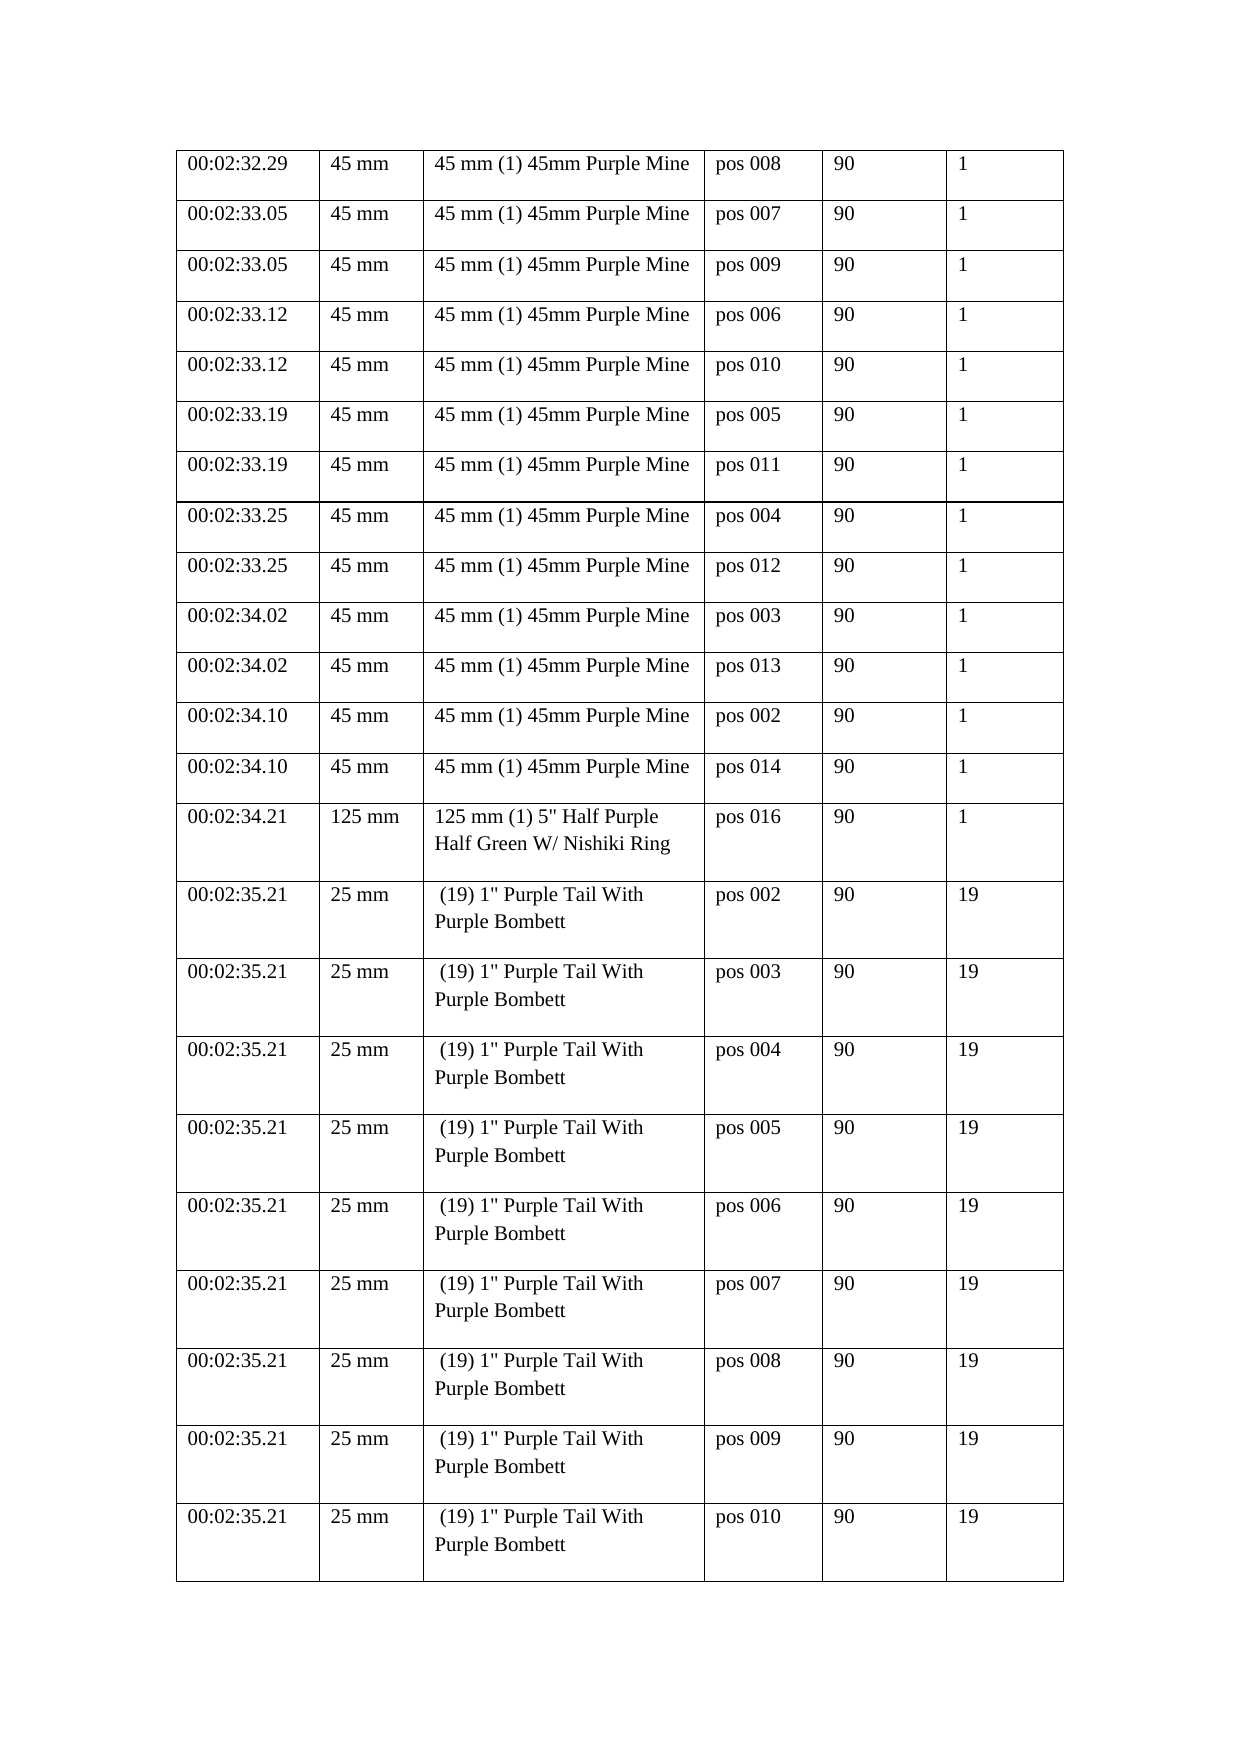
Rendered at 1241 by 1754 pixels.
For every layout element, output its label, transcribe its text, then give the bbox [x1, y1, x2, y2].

table_cell 45 mm [320, 703, 423, 752]
table_cell 19 [947, 1426, 1063, 1503]
table_cell 00:02:35.21 [177, 1193, 319, 1269]
table_cell 00:02:35.21 [177, 959, 319, 1036]
table_cell 19 [947, 1037, 1063, 1114]
table_cell 1 [947, 302, 1063, 351]
table_cell 125 mm (1) 5" Half Purple Half Green W/ Nishiki Ring [424, 804, 704, 881]
table_cell 1 [947, 754, 1063, 803]
table_cell 00:02:35.21 [177, 1426, 319, 1503]
table_cell 90 [823, 402, 946, 451]
table_cell 25 mm [320, 1115, 423, 1192]
table_cell pos 007 [705, 201, 822, 250]
table_cell 19 [947, 959, 1063, 1036]
table_cell (19) 1" Purple Tail With Purple Bombett [424, 1115, 704, 1192]
table_cell 00:02:35.21 [177, 1271, 319, 1347]
table_cell 00:02:34.02 [177, 603, 319, 652]
table_cell 90 [823, 882, 946, 958]
table_cell 90 [823, 959, 946, 1036]
table_cell pos 011 [705, 452, 822, 501]
table_cell pos 002 [705, 703, 822, 752]
table_cell 00:02:34.10 [177, 703, 319, 752]
table_cell 90 [823, 603, 946, 652]
table_cell pos 006 [705, 1193, 822, 1269]
table_cell 45 mm [320, 251, 423, 301]
table_cell pos 009 [705, 251, 822, 301]
table_cell 19 [947, 882, 1063, 958]
table_cell 00:02:33.19 [177, 452, 319, 501]
table_cell 1 [947, 452, 1063, 501]
table_cell 45 mm [320, 452, 423, 501]
table_cell 45 mm [320, 653, 423, 702]
table_cell 45 mm (1) 45mm Purple Mine [424, 703, 704, 752]
table_cell 125 mm [320, 804, 423, 881]
table_cell 00:02:35.21 [177, 1115, 319, 1192]
table_cell 90 [823, 1349, 946, 1425]
table_cell (19) 1" Purple Tail With Purple Bombett [424, 1271, 704, 1347]
table_cell 90 [823, 452, 946, 501]
table_cell (19) 1" Purple Tail With Purple Bombett [424, 1193, 704, 1269]
table_cell 25 mm [320, 1504, 423, 1581]
table_cell 00:02:33.05 [177, 251, 319, 301]
table_cell 45 mm [320, 352, 423, 401]
table_cell pos 003 [705, 603, 822, 652]
table_cell 45 mm [320, 503, 423, 552]
table_cell 90 [823, 653, 946, 702]
table_cell 19 [947, 1271, 1063, 1347]
table_cell 90 [823, 1271, 946, 1347]
table_cell 45 mm (1) 45mm Purple Mine [424, 603, 704, 652]
table_cell 45 mm [320, 754, 423, 803]
table_cell pos 010 [705, 1504, 822, 1581]
table_cell 45 mm (1) 45mm Purple Mine [424, 151, 704, 200]
table_cell 90 [823, 754, 946, 803]
table_cell pos 009 [705, 1426, 822, 1503]
table_cell pos 004 [705, 1037, 822, 1114]
table_cell 45 mm [320, 402, 423, 451]
table_cell 90 [823, 1504, 946, 1581]
table_cell 25 mm [320, 959, 423, 1036]
table_cell 00:02:35.21 [177, 1037, 319, 1114]
table_cell 00:02:32.29 [177, 151, 319, 200]
table_cell 45 mm [320, 151, 423, 200]
table_cell 00:02:33.25 [177, 503, 319, 552]
table_cell 19 [947, 1193, 1063, 1269]
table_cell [424, 1504, 704, 1581]
table_cell 00:02:34.10 [177, 754, 319, 803]
table_cell 19 [947, 1349, 1063, 1425]
table_cell 90 [823, 503, 946, 552]
table_cell pos 007 [705, 1271, 822, 1347]
table_cell 45 mm (1) 45mm Purple Mine [424, 754, 704, 803]
table_cell 90 [823, 1426, 946, 1503]
table_cell pos 012 [705, 553, 822, 602]
table_cell 25 mm [320, 1426, 423, 1503]
table_cell 90 [823, 201, 946, 250]
table_cell 45 mm (1) 45mm Purple Mine [424, 452, 704, 501]
table_cell 90 [823, 1115, 946, 1192]
table_cell pos 010 [705, 352, 822, 401]
table_cell 19 [947, 1115, 1063, 1192]
table_cell 00:02:33.05 [177, 201, 319, 250]
table_cell 25 mm [320, 882, 423, 958]
table_cell 1 [947, 352, 1063, 401]
table_cell 90 [823, 352, 946, 401]
table_cell 25 mm [320, 1349, 423, 1425]
table_cell 90 [823, 804, 946, 881]
table_cell 45 mm [320, 201, 423, 250]
table_cell 00:02:34.21 [177, 804, 319, 881]
table_cell (19) 1" Purple Tail With Purple Bombett [424, 1037, 704, 1114]
table_cell 45 mm (1) 45mm Purple Mine [424, 553, 704, 602]
table_cell 90 [823, 1037, 946, 1114]
table_cell 1 [947, 201, 1063, 250]
table_cell pos 013 [705, 653, 822, 702]
table_cell 90 [823, 703, 946, 752]
table_cell 00:02:33.25 [177, 553, 319, 602]
table_cell pos 003 [705, 959, 822, 1036]
table_cell pos 005 [705, 402, 822, 451]
table_cell 45 mm (1) 45mm Purple Mine [424, 251, 704, 301]
table_cell 1 [947, 653, 1063, 702]
table_cell (19) 1" Purple Tail With Purple Bombett [424, 1426, 704, 1503]
table_cell 1 [947, 151, 1063, 200]
table_cell (19) 1" Purple Tail With Purple Bombett [424, 959, 704, 1036]
table_cell 00:02:33.19 [177, 402, 319, 451]
table_cell 45 mm (1) 45mm Purple Mine [424, 402, 704, 451]
table_cell pos 016 [705, 804, 822, 881]
table_cell 00:02:33.12 [177, 302, 319, 351]
table_cell 1 [947, 402, 1063, 451]
table_cell 45 mm (1) 45mm Purple Mine [424, 503, 704, 552]
table_cell 45 mm (1) 45mm Purple Mine [424, 302, 704, 351]
table_cell 00:02:35.21 [177, 1504, 319, 1581]
table_cell 19 [947, 1504, 1063, 1581]
table_cell 00:02:35.21 [177, 1349, 319, 1425]
table_cell 45 mm (1) 45mm Purple Mine [424, 201, 704, 250]
table_cell 90 [823, 553, 946, 602]
table_cell 25 mm [320, 1037, 423, 1114]
table_cell 45 mm (1) 45mm Purple Mine [424, 352, 704, 401]
table_cell pos 004 [705, 503, 822, 552]
table_cell 90 [823, 251, 946, 301]
table_cell pos 006 [705, 302, 822, 351]
table_cell 00:02:34.02 [177, 653, 319, 702]
table_cell pos 005 [705, 1115, 822, 1192]
table_cell 45 mm [320, 302, 423, 351]
table_cell 25 mm [320, 1193, 423, 1269]
table_cell (19) 1" Purple Tail With Purple Bombett [424, 1349, 704, 1425]
table_cell (19) 1" Purple Tail With Purple Bombett [424, 882, 704, 958]
table_cell 45 mm (1) 45mm Purple Mine [424, 653, 704, 702]
table_cell 90 [823, 1193, 946, 1269]
table_cell 1 [947, 503, 1063, 552]
table_cell 1 [947, 804, 1063, 881]
table_cell pos 002 [705, 882, 822, 958]
table_cell pos 008 [705, 1349, 822, 1425]
table_cell 00:02:33.12 [177, 352, 319, 401]
table_cell 1 [947, 553, 1063, 602]
table_cell 90 [823, 302, 946, 351]
table_cell pos 014 [705, 754, 822, 803]
table_cell 45 mm [320, 603, 423, 652]
table_cell 1 [947, 251, 1063, 301]
table_cell 45 mm [320, 553, 423, 602]
table_cell pos 008 [705, 151, 822, 200]
table_cell 1 [947, 703, 1063, 752]
table_cell 25 mm [320, 1271, 423, 1347]
table_cell 90 [823, 151, 946, 200]
table_cell 1 [947, 603, 1063, 652]
table_cell 00:02:35.21 [177, 882, 319, 958]
